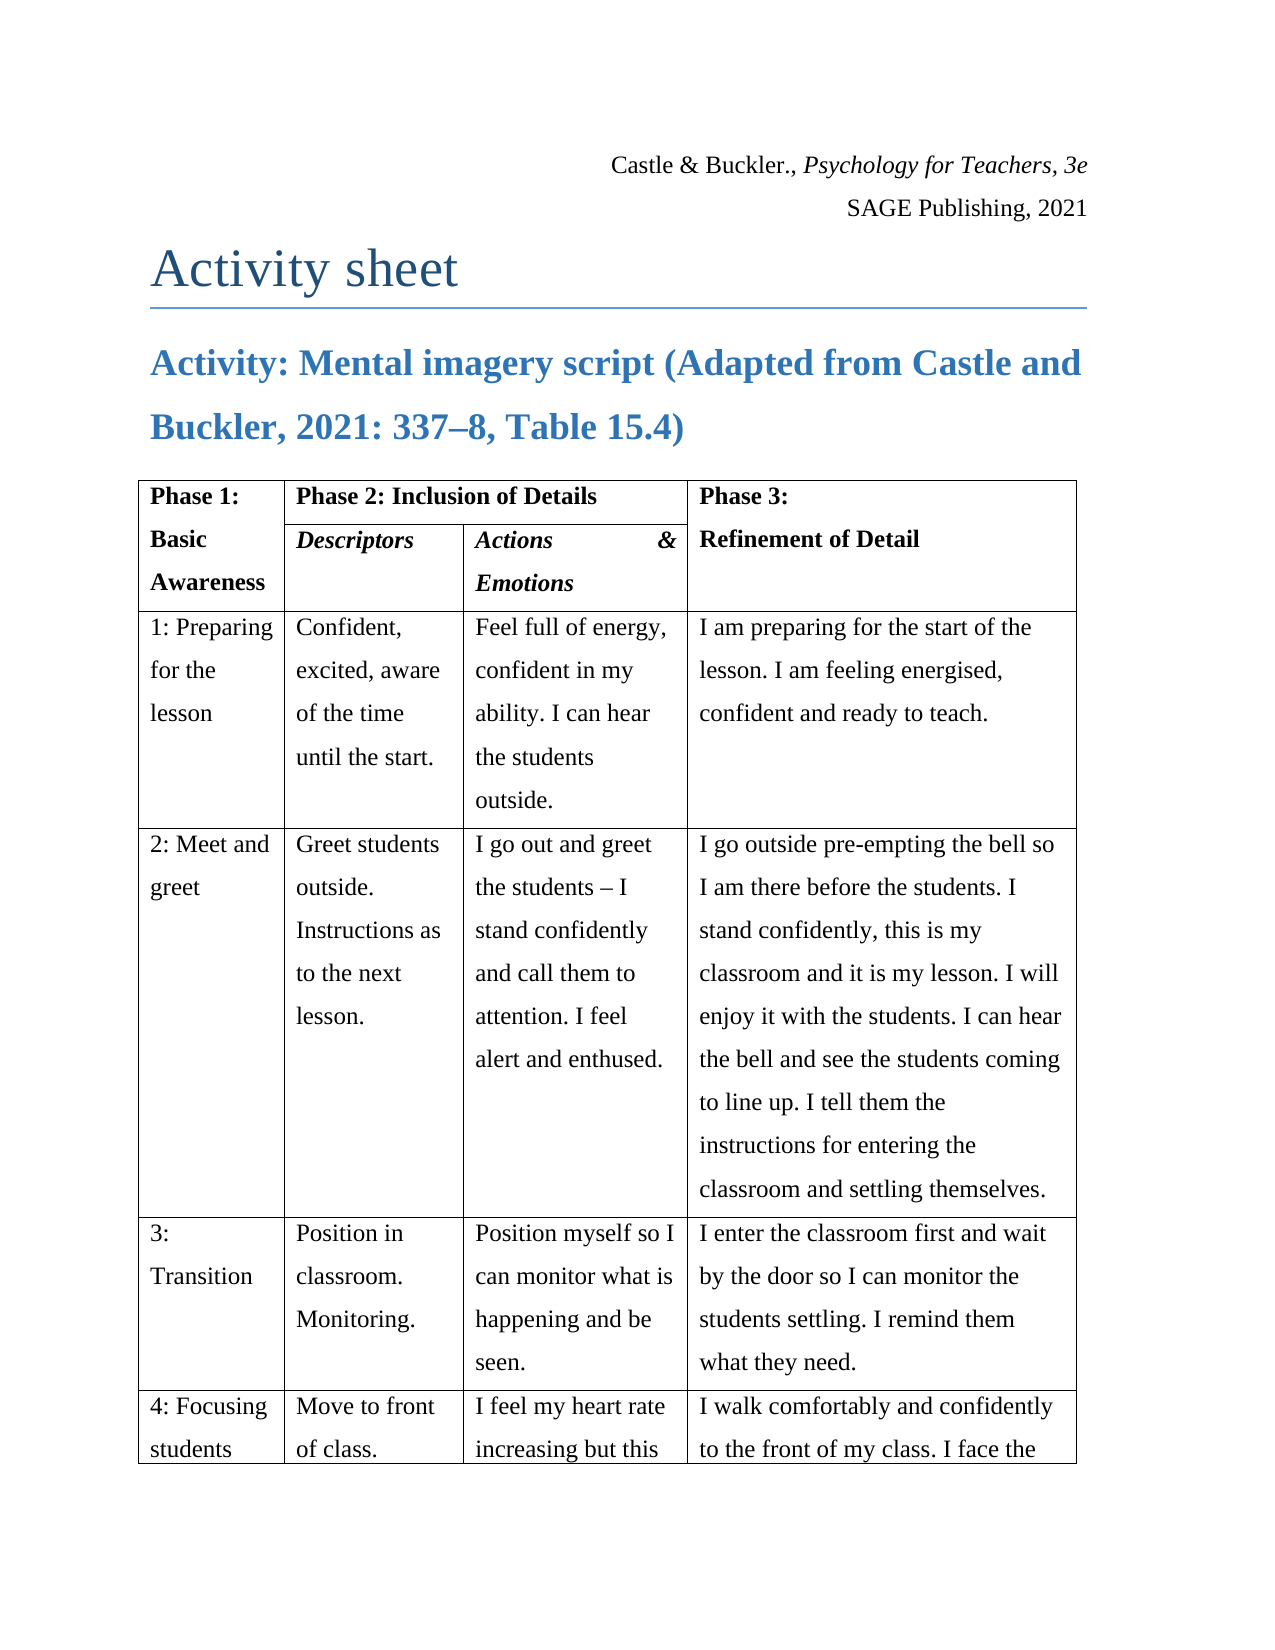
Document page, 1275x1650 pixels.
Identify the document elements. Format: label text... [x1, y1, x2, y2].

table_cell Confident, excited, aware of the time until the start. [285, 612, 463, 828]
table_header Phase 2: Inclusion of Details [285, 481, 687, 524]
title Activity sheet [150, 236, 1087, 307]
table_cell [285, 1391, 463, 1463]
table_cell 3: Transition [139, 1218, 284, 1390]
table_cell Position myself so I can monitor what is happening and be seen. [464, 1218, 687, 1390]
table_cell Greet students outside. Instructions as to the next lesson. [285, 829, 463, 1217]
table_cell Actions & Emotions [464, 525, 687, 611]
table_cell Position in classroom. Monitoring. [285, 1218, 463, 1390]
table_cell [139, 1391, 284, 1463]
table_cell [464, 1391, 687, 1463]
table_cell 2: Meet and greet [139, 829, 284, 1217]
table_header Phase 3: Refinement of Detail [688, 481, 1076, 611]
table_cell Feel full of energy, confident in my ability. I can hear the students outside. [464, 612, 687, 828]
table_cell Descriptors [285, 525, 463, 611]
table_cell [688, 1391, 1076, 1463]
table_cell I go out and greet the students – I stand confidently and call them to attention. I feel alert and enthused. [464, 829, 687, 1217]
table_cell I am preparing for the start of the lesson. I am feeling energised, confident and ready to teach. [688, 612, 1076, 828]
table_cell I enter the classroom first and wait by the door so I can monitor the students settling. I remind them what they need. [688, 1218, 1076, 1390]
subtitle Activity: Mental imagery script (Adapted from Castle and Buckler, 2021: 337‒8, Table 15.4) [150, 340, 1087, 448]
table_header Phase 1: Basic Awareness [139, 481, 284, 611]
table_cell I go outside pre-empting the bell so I am there before the students. I stand confidently, this is my classroom and it is my lesson. I will enjoy it with the students. I can hear the bell and see the students coming to line up. I tell them the instructions for entering the classroom and settling themselves. [688, 829, 1076, 1217]
table_cell 1: Preparing for the lesson [139, 612, 284, 828]
